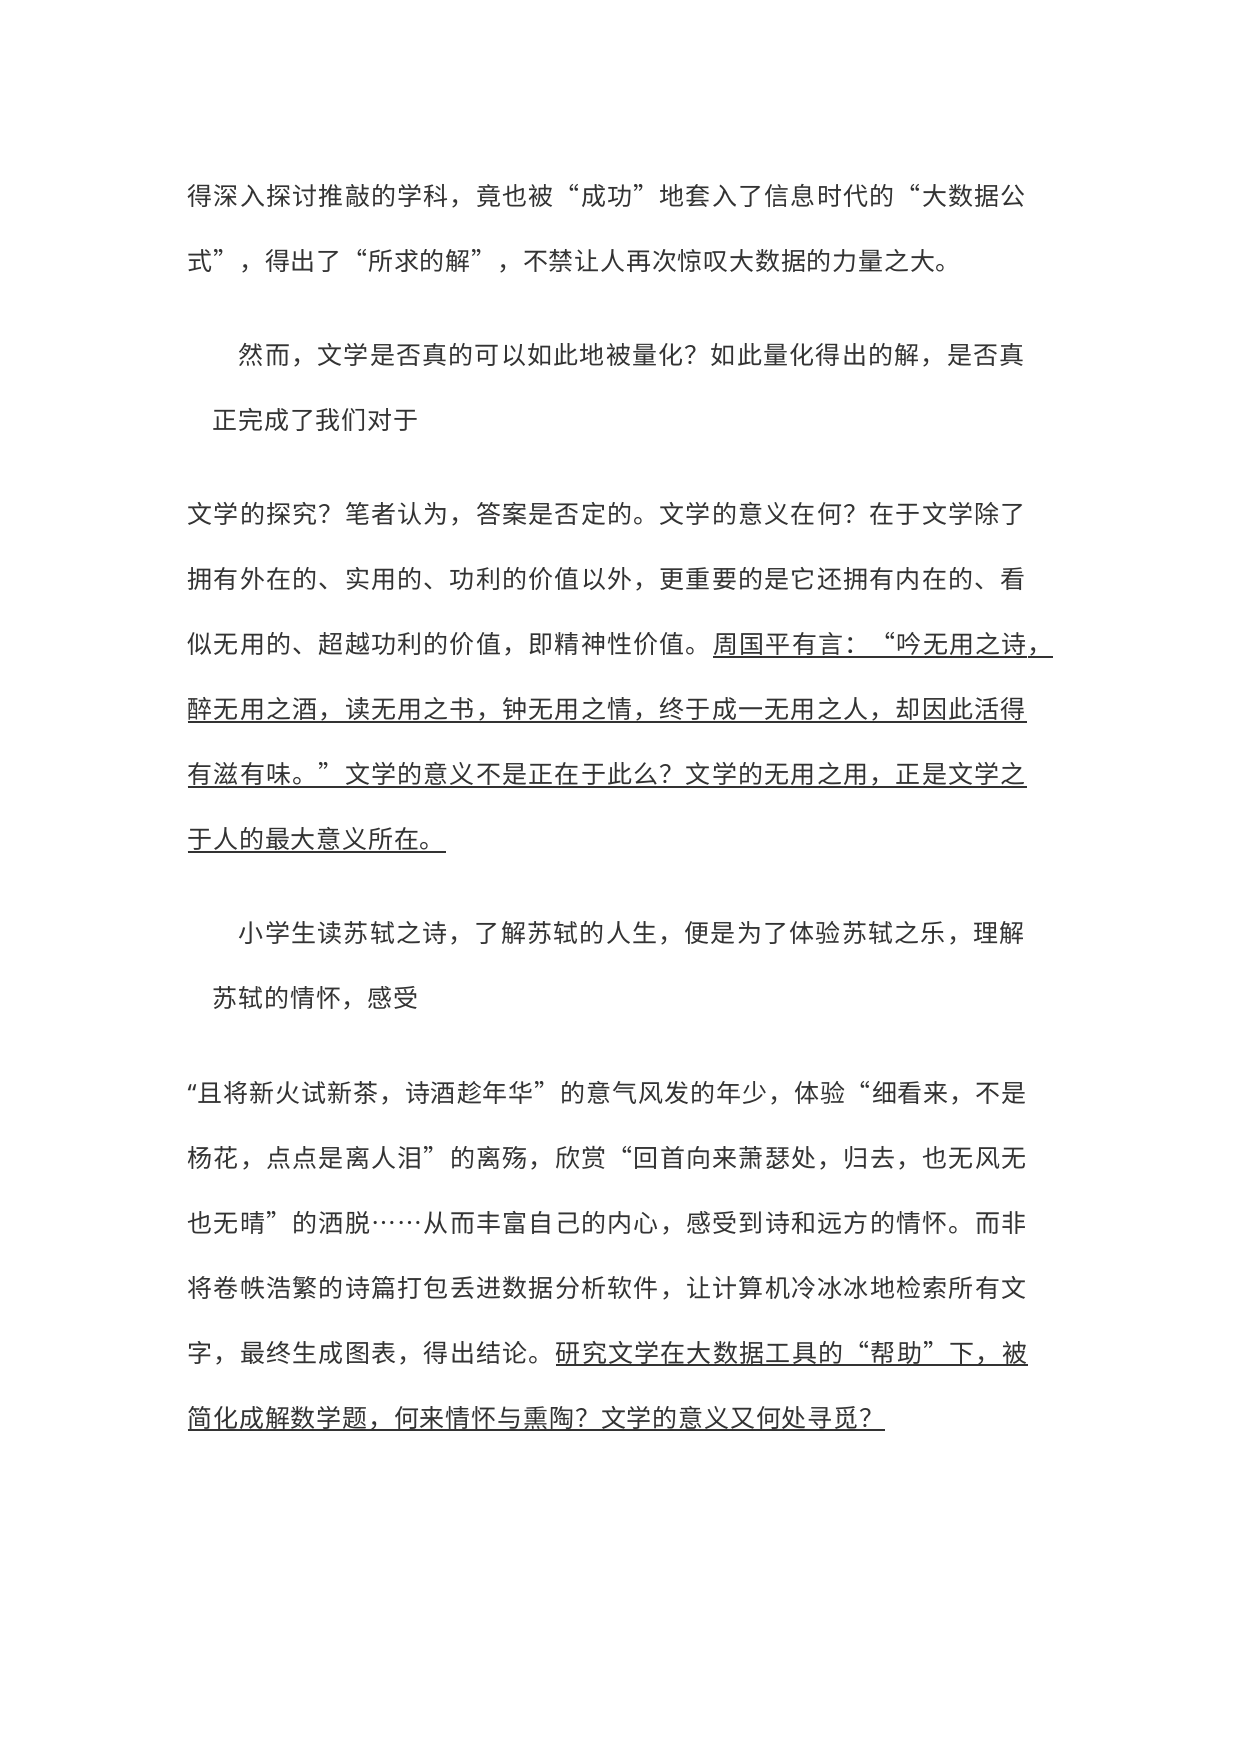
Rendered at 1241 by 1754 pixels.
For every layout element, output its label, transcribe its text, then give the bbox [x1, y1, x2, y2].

text 文学的探究？笔者认为，答案是否定的。文学的意义在何？在于文学除了拥有外在的、实用的、功利的价值以外，更重要的是它还拥有内在的、看似无用的、超越功利的价值，即精神性价值。周国平有言：“吟无用之诗，醉无用之酒，读无用之书，钟无用之情，终于成一无用之人，却因此活得有滋有味。”文学的意义不是正在于此么？文学的无用之用，正是文学之于人的最大意义所在。 [187, 480, 1028, 721]
text 然而，文学是否真的可以如此地被量化？如此量化得出的解，是否真正完成了我们对于 [212, 321, 1028, 451]
text 文学的探究？笔者认为，答案是否定的。文学的意义在何？在于文学除了拥有外在的、实用的、功利的价值以外，更重要的是它还拥有内在的、看似无用的、超越功利的价值，即精神性价值。周国平有言：“吟无用之诗，醉无用之酒，读无用之书，钟无用之情，终于成一无用之人，却因此活得有滋有味。”文学的意义不是正在于此么？文学的无用之用，正是文学之于人的最大意义所在。 [187, 787, 1028, 870]
text “且将新火试新茶，诗酒趁年华”的意气风发的年少，体验“细看来，不是杨花，点点是离人泪”的离殇，欣赏“回首向来萧瑟处，归去，也无风无也无晴”的洒脱……从而丰富自己的内心，感受到诗和远方的情怀。而非将卷帙浩繁的诗篇打包丢进数据分析软件，让计算机冷冰冰地检索所有文字，最终生成图表，得出结论。研究文学在大数据工具的“帮助”下，被简化成解数学题，何来情怀与熏陶？文学的意义又何处寻觅？ [187, 1090, 1028, 1449]
text 小学生读苏轼之诗，了解苏轼的人生，便是为了体验苏轼之乐，理解苏轼的情怀，感受 [212, 899, 1028, 1029]
text 文学的探究？笔者认为，答案是否定的。文学的意义在何？在于文学除了拥有外在的、实用的、功利的价值以外，更重要的是它还拥有内在的、看似无用的、超越功利的价值，即精神性价值。周国平有言：“吟无用之诗，醉无用之酒，读无用之书，钟无用之情，终于成一无用之人，却因此活得有滋有味。”文学的意义不是正在于此么？文学的无用之用，正是文学之于人的最大意义所在。 [187, 722, 1028, 786]
text “且将新火试新茶，诗酒趁年华”的意气风发的年少，体验“细看来，不是杨花，点点是离人泪”的离殇，欣赏“回首向来萧瑟处，归去，也无风无也无晴”的洒脱……从而丰富自己的内心，感受到诗和远方的情怀。而非将卷帙浩繁的诗篇打包丢进数据分析软件，让计算机冷冰冰地检索所有文字，最终生成图表，得出结论。研究文学在大数据工具的“帮助”下，被简化成解数学题，何来情怀与熏陶？文学的意义又何处寻觅？ [187, 1059, 1028, 1089]
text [187, 162, 1028, 292]
